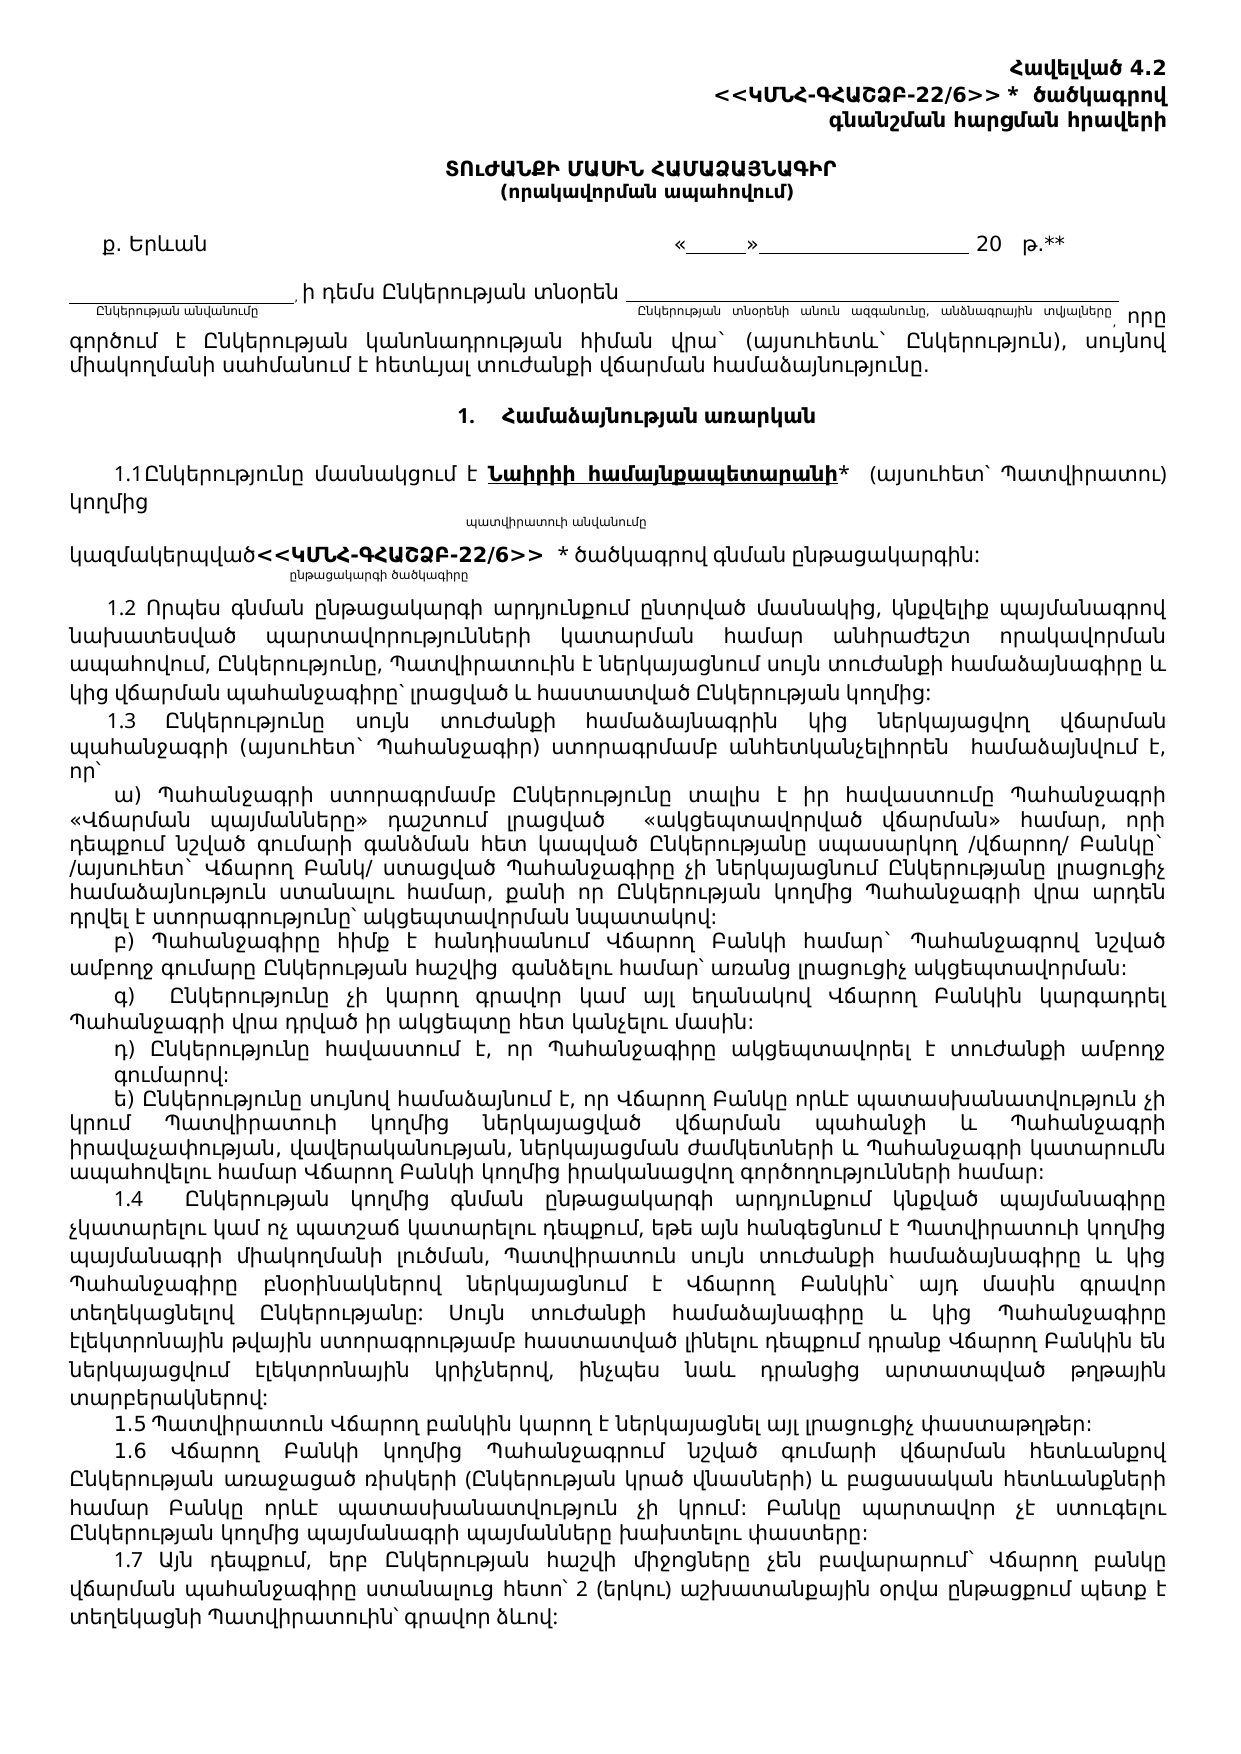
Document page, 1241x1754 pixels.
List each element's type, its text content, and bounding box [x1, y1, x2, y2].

text կազմակերպված<<ԿՄՆՀ-ԳՀԱՇՁԲ-22/6>> * ծածկագրով գնման ընթացակարգին: [69, 540, 1167, 568]
list Համաձայնության առարկան [107, 402, 1167, 430]
text դ) Ընկերությունը հավաստում է, որ Պահանջագիրը ակցեպտավորել է տուժանքի ամբողջ գումարով: [113, 1034, 1167, 1087]
text ա) Պահանջագրի ստորագրմամբ Ընկերությունը տալիս է իր հավաստումը Պահանջագրի «Վճարման պայմանները» դաշտում լրացված «ակցեպտավորված վճարման» համար, որի դեպքում նշված գումարի գանձման հետ կապված Ընկերությանը սպասարկող /վճարող/ Բանկը` /այսուհետ` Վճարող Բանկ/ ստացված Պահանջագիրը չի ներկայացնում Ընկերությանը լրացուցիչ համաձայնություն ստանալու համար, քանի որ Ընկերության կողմից Պահանջագրի վրա արդեն դրվել է ստորագրությունը՝ ակցեպտավորման նպատակով: [69, 783, 1167, 929]
text բ) Պահանջագիրը հիմք է հանդիսանում Վճարող Բանկի համար` Պահանջագրով նշված ամբողջ գումարը Ընկերության հաշվից գանձելու համար՝ առանց լրացուցիչ ակցեպտավորման: [69, 929, 1167, 982]
text ե) Ընկերությունը սույնով համաձայնում է, որ Վճարող Բանկը որևէ պատասխանատվություն չի կրում Պատվիրատուի կողմից ներկայացված վճարման պահանջի և Պահանջագրի իրավաչափության, վավերականության, ներկայացման ժամկետների և Պահանջագրի կատարումն ապահովելու համար Վճարող Բանկի կողմից իրականացվող գործողությունների համար: [69, 1087, 1167, 1184]
text Հավելված 4.2 [69, 56, 1167, 80]
text 1.6 Վճարող Բանկի կողմից Պահանջագրում նշված գումարի վճարման հետևանքով Ընկերության առաջացած ռիսկերի (Ընկերության կրած վնասների) և բացասական հետևանքների համար Բանկը որևէ պատասխանատվություն չի կրում: Բանկը պարտավոր չէ ստուգելու Ընկերության կողմից պայմանագրի պայմանները խախտելու փաստերը: [69, 1436, 1167, 1546]
text , ի դեմս Ընկերության տնօրեն [69, 280, 1167, 304]
text պատվիրատուի անվանումը [113, 516, 1167, 540]
text ընթացակարգի ծածկագիրը [113, 568, 1167, 593]
text Ընկերության անվանումը Ընկերության տնօրենի անուն ազգանունը, անձնագրային տվյալները, որը գործում է Ընկերության կանոնադրության հիման վրա` (այսուհետև` Ընկերություն), սույնով միակողմանի սահմանում է հետևյալ տուժանքի վճարման համաձայնությունը. [69, 304, 1167, 377]
text գ) Ընկերությունը չի կարող գրավոր կամ այլ եղանակով Վճարող Բանկին կարգադրել Պահանջագրի վրա դրված իր ակցեպտը հետ կանչելու մասին: [69, 982, 1167, 1034]
text <<ԿՄՆՀ-ԳՀԱՇՁԲ-22/6>> * ծածկագրով [69, 80, 1167, 108]
text 1.2 Որպես գնման ընթացակարգի արդյունքում ընտրված մասնակից, կնքվելիք պայմանագրով նախատեսված պարտավորությունների կատարման համար անհրաժեշտ որակավորման ապահովում, Ընկերությունը, Պատվիրատուին է ներկայացնում սույն տուժանքի համաձայնագիրը և կից վճարման պահանջագիրը` լրացված և հաստատված Ընկերության կողմից: [69, 593, 1167, 706]
text 1.4 Ընկերության կողմից գնման ընթացակարգի արդյունքում կնքված պայմանագիրը չկատարելու կամ ոչ պատշաճ կատարելու դեպքում, եթե այն հանգեցնում է Պատվիրատուի կողմից պայմանագրի միակողմանի լուծման, Պատվիրատուն սույն տուժանքի համաձայնագիրը և կից Պահանջագիրը բնօրինակներով ներկայացնում է Վճարող Բանկին` այդ մասին գրավոր տեղեկացնելով Ընկերությանը: Սույն տուժանքի համաձայնագիրը և կից Պահանջագիրը էլեկտրոնային թվային ստորագրությամբ հաստատված լինելու դեպքում դրանք Վճարող Բանկին են ներկայացվում էլեկտրոնային կրիչներով, ինչպես նաև դրանցից արտատպված թղթային տարբերակներով: [69, 1184, 1167, 1412]
list Պատվիրատուն Վճարող բանկին կարող է ներկայացնել այլ լրացուցիչ փաստաթղթեր: [113, 1412, 1167, 1436]
text (որակավորման ապահովում) [69, 181, 1167, 203]
text գնանշման հարցման հրավերի [69, 108, 1167, 132]
text 1.3 Ընկերությունը սույն տուժանքի համաձայնագրին կից ներկայացվող վճարման պահանջագրի (այսուհետ` Պահանջագիր) ստորագրմամբ անհետկանչելիորեն համաձայնվում է, որ՝ [69, 706, 1167, 783]
text 1.7 Այն դեպքում, երբ Ընկերության հաշվի միջոցները չեն բավարարում՝ Վճարող բանկը վճարման պահանջագիրը ստանալուց հետո՝ 2 (երկու) աշխատանքային օրվա ընթացքում պետք է տեղեկացնի Պատվիրատուին՝ գրավոր ձևով: [69, 1546, 1167, 1631]
list Ընկերությունը մասնակցում է Նաիրիի համայնքապետարանի* (այսուհետ` Պատվիրատու) կողմից [69, 459, 1167, 516]
text ՏՈւԺԱՆՔԻ ՄԱՍԻՆ ՀԱՄԱՁԱՅՆԱԳԻՐ [69, 157, 1167, 181]
text ք. Երևան « » 20 թ.** [69, 232, 1167, 256]
